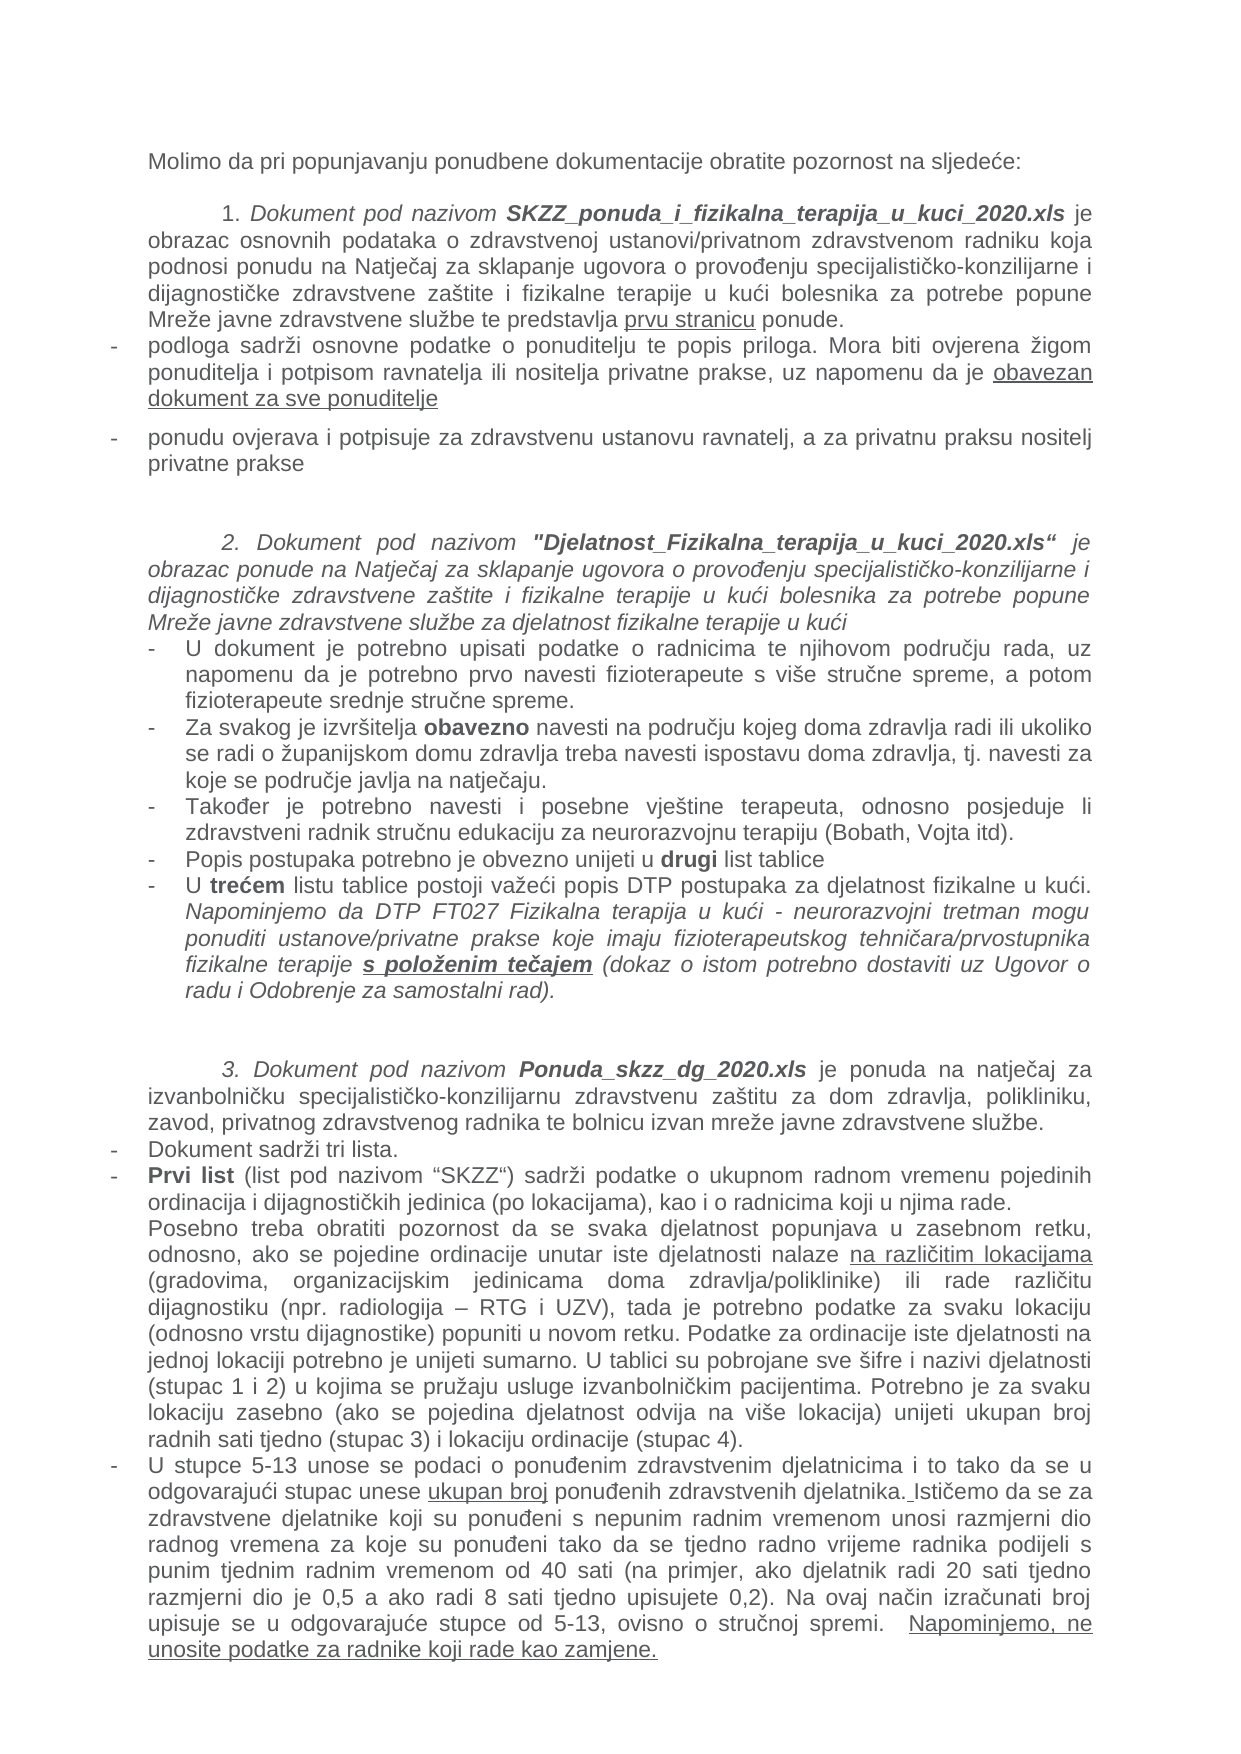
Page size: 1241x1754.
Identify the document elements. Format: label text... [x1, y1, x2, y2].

text 2. Dokument pod nazivom "Djelatnost_Fizikalna_terapija_u_kuci_2020.xls“ je obrazac ponude na Natječaj za sklapanje ugovora o provođenju specijalističko-konzilijarne i dijagnostičke zdravstvene zaštite i fizikalne terapije u kući bolesnika za potrebe popune Mreže javne zdravstvene službe za djelatnost fizikalne terapije u kući [148, 529, 1092, 635]
list U dokument je potrebno upisati podatke o radnicima te njihovom području rada, uz napomenu da je potrebno prvo navesti fizioterapeute s više stručne spreme, a potom fizioterapeute srednje stručne spreme. [148, 635, 1092, 714]
list Popis postupaka potrebno je obvezno unijeti u drugi list tablice [148, 846, 1092, 872]
list podloga sadrži osnovne podatke o ponuditelju te popis priloga. Mora biti ovjerena žigom ponuditelja i potpisom ravnatelja ili nositelja privatne prakse, uz napomenu da je obavezan dokument za sve ponuditelje [110, 332, 1092, 411]
list Također je potrebno navesti i posebne vještine terapeuta, odnosno posjeduje li zdravstveni radnik stručnu edukaciju za neurorazvojnu terapiju (Bobath, Vojta itd). [148, 793, 1092, 846]
list Dokument sadrži tri lista. [110, 1136, 1092, 1162]
text 3. Dokument pod nazivom Ponuda_skzz_dg_2020.xls je ponuda na natječaj za izvanbolničku specijalističko-konzilijarnu zdravstvenu zaštitu za dom zdravlja, polikliniku, zavod, privatnog zdravstvenog radnika te bolnicu izvan mreže javne zdravstvene službe. [148, 1056, 1092, 1136]
list ponudu ovjerava i potpisuje za zdravstvenu ustanovu ravnatelj, a za privatnu praksu nositelj privatne prakse [110, 424, 1092, 477]
list U stupce 5-13 unose se podaci o ponuđenim zdravstvenim djelatnicima i to tako da se u odgovarajući stupac unese ukupan broj ponuđenih zdravstvenih djelatnika. Ističemo da se za zdravstvene djelatnike koji su ponuđeni s nepunim radnim vremenom unosi razmjerni dio radnog vremena za koje su ponuđeni tako da se tjedno radno vrijeme radnika podijeli s punim tjednim radnim vremenom od 40 sati (na primjer, ako djelatnik radi 20 sati tjedno razmjerni dio je 0,5 a ako radi 8 sati tjedno upisujete 0,2). Na ovaj način izračunati broj upisuje se u odgovarajuće stupce od 5-13, ovisno o stručnoj spremi. Napominjemo, ne unosite podatke za radnike koji rade kao zamjene. [110, 1452, 1092, 1663]
text Molimo da pri popunjavanju ponudbene dokumentacije obratite pozornost na sljedeće: [148, 148, 1092, 174]
list U trećem listu tablice postoji važeći popis DTP postupaka za djelatnost fizikalne u kući. Napominjemo da DTP FT027 Fizikalna terapija u kući - neurorazvojni tretman mogu ponuditi ustanove/privatne prakse koje imaju fizioterapeutskog tehničara/prvostupnika fizikalne terapije s položenim tečajem (dokaz o istom potrebno dostaviti uz Ugovor o radu i Odobrenje za samostalni rad). [148, 872, 1092, 1004]
list Za svakog je izvršitelja obavezno navesti na području kojeg doma zdravlja radi ili ukoliko se radi o županijskom domu zdravlja treba navesti ispostavu doma zdravlja, tj. navesti za koje se područje javlja na natječaju. [148, 714, 1092, 793]
list Prvi list (list pod nazivom “SKZZ“) sadrži podatke o ukupnom radnom vremenu pojedinih ordinacija i dijagnostičkih jedinica (po lokacijama), kao i o radnicima koji u njima rade. [110, 1162, 1092, 1215]
text 1. Dokument pod nazivom SKZZ_ponuda_i_fizikalna_terapija_u_kuci_2020.xls je obrazac osnovnih podataka o zdravstvenoj ustanovi/privatnom zdravstvenom radniku koja podnosi ponudu na Natječaj za sklapanje ugovora o provođenju specijalističko-konzilijarne i dijagnostičke zdravstvene zaštite i fizikalne terapije u kući bolesnika za potrebe popune Mreže javne zdravstvene službe te predstavlja prvu stranicu ponude. [148, 200, 1092, 332]
text Posebno treba obratiti pozornost da se svaka djelatnost popunjava u zasebnom retku, odnosno, ako se pojedine ordinacije unutar iste djelatnosti nalaze na različitim lokacijama (gradovima, organizacijskim jedinicama doma zdravlja/poliklinike) ili rade različitu dijagnostiku (npr. radiologija – RTG i UZV), tada je potrebno podatke za svaku lokaciju (odnosno vrstu dijagnostike) popuniti u novom retku. Podatke za ordinacije iste djelatnosti na jednoj lokaciji potrebno je unijeti sumarno. U tablici su pobrojane sve šifre i nazivi djelatnosti (stupac 1 i 2) u kojima se pružaju usluge izvanbolničkim pacijentima. Potrebno je za svaku lokaciju zasebno (ako se pojedina djelatnost odvija na više lokacija) unijeti ukupan broj radnih sati tjedno (stupac 3) i lokaciju ordinacije (stupac 4). [148, 1215, 1092, 1452]
